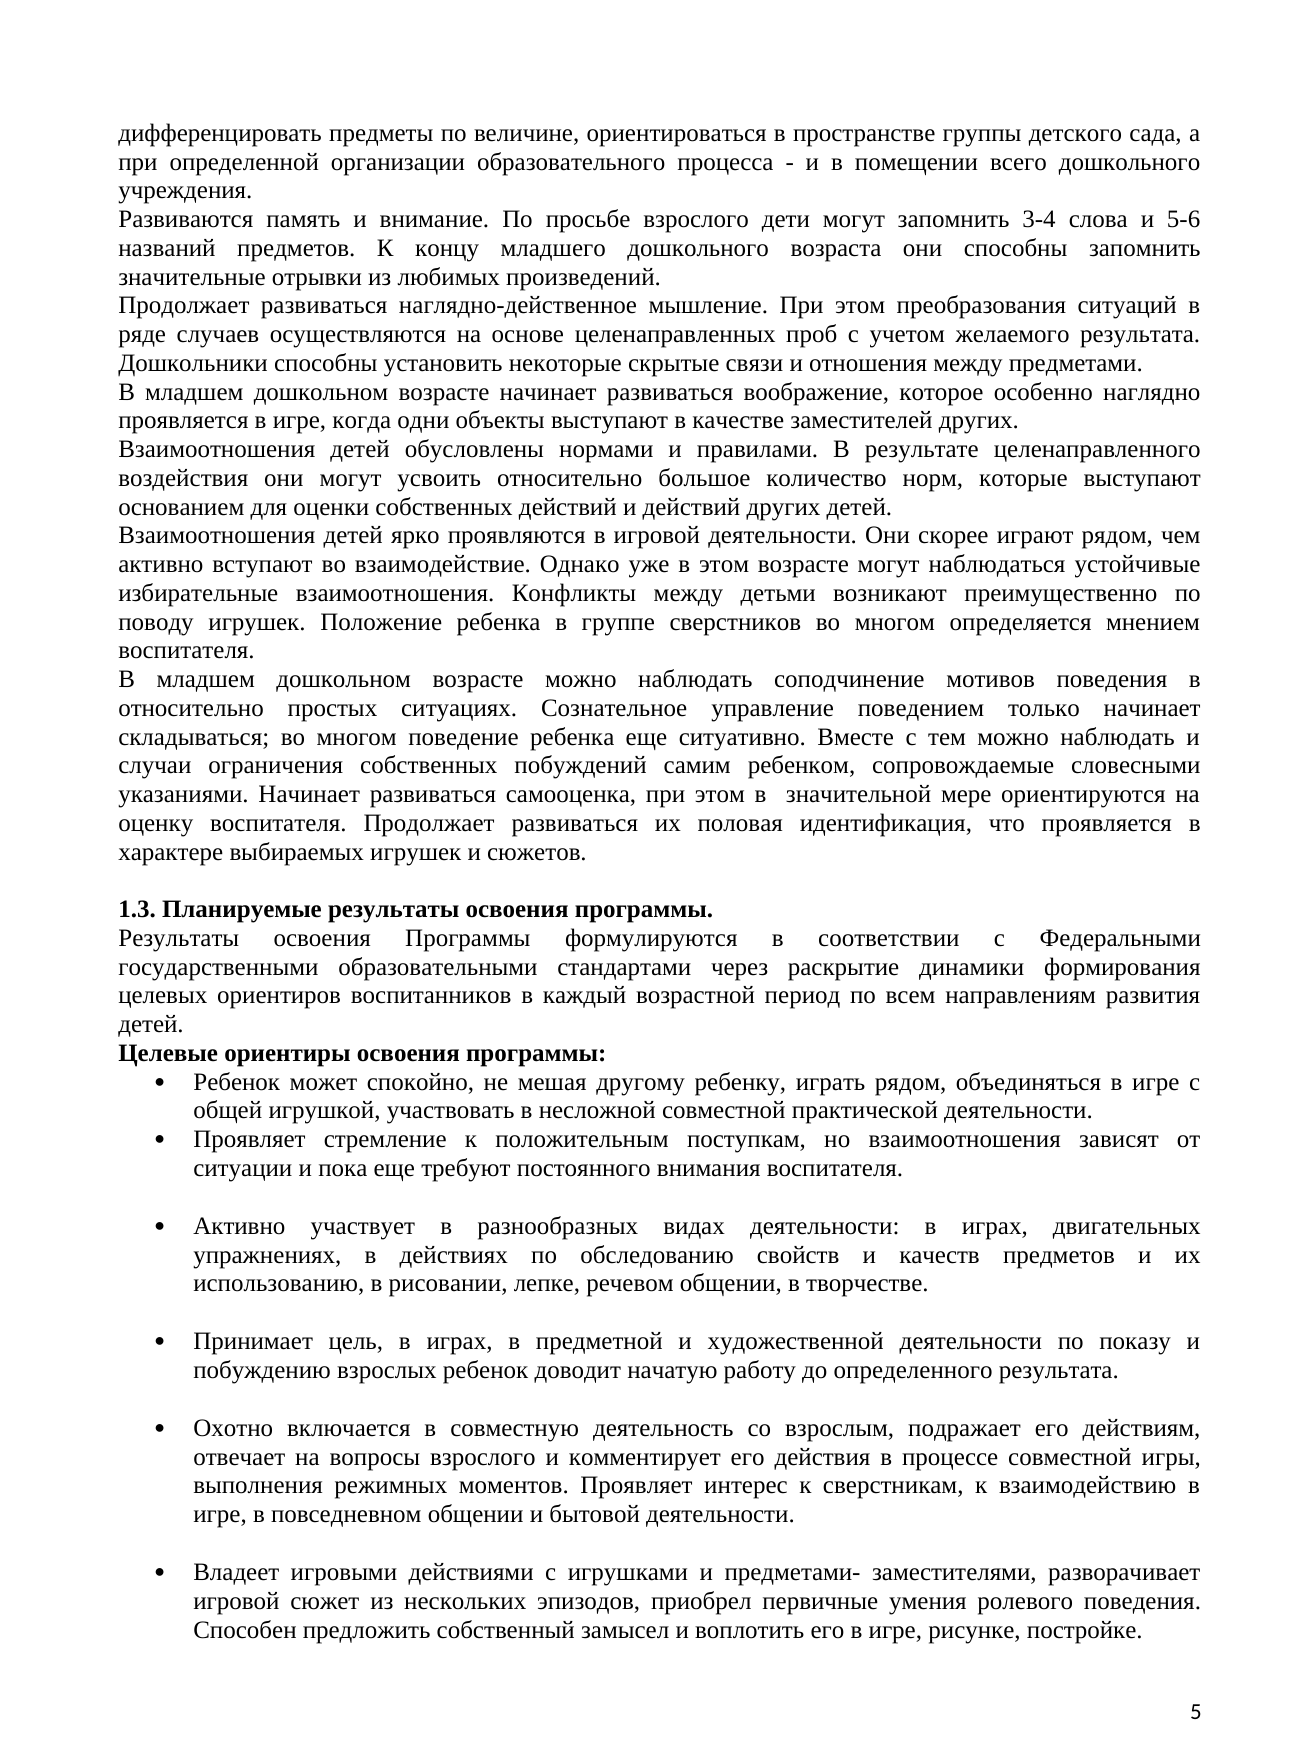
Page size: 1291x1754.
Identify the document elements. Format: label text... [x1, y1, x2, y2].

list Проявляет стремление к положительным поступкам, но взаимоотношения зависят от ситуации и пока еще требуют постоянного внимания воспитателя. [156, 1124, 1202, 1182]
text Результаты освоения Программы формулируются в соответствии с Федеральными государственными образовательными стандартами через раскрытие динамики формирования целевых ориентиров воспитанников в каждый возрастной период по всем направлениям развития детей. [118, 923, 1202, 1038]
list Ребенок может спокойно, не мешая другому ребенку, играть рядом, объединяться в игре с общей игрушкой, участвовать в несложной совместной практической деятельности. [156, 1067, 1202, 1124]
text Взаимоотношения детей обусловлены нормами и правилами. В результате целенаправленного воздействия они могут усвоить относительно большое количество норм, которые выступают основанием для оценки собственных действий и действий других детей. [118, 434, 1202, 521]
text Взаимоотношения детей ярко проявляются в игровой деятельности. Они скорее играют рядом, чем активно вступают во взаимодействие. Однако уже в этом возрасте могут наблюдаться устойчивые избирательные взаимоотношения. Конфликты между детьми возникают преимущественно по поводу игрушек. Положение ребенка в группе сверстников во многом определяется мнением воспитателя. [118, 521, 1202, 664]
list Владеет игровыми действиями с игрушками и предметами- заместителями, разворачивает игровой сюжет из нескольких эпизодов, приобрел первичные умения ролевого поведения. Способен предложить собственный замысел и воплотить его в игре, рисунке, постройке. [156, 1557, 1202, 1643]
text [118, 118, 1202, 204]
list Принимает цель, в играх, в предметной и художественной деятельности по показу и побуждению взрослых ребенок доводит начатую работу до определенного результата. [156, 1326, 1202, 1384]
text Целевые ориентиры освоения программы: [118, 1038, 1202, 1067]
text В младшем дошкольном возрасте можно наблюдать соподчинение мотивов поведения в относительно простых ситуациях. Сознательное управление поведением только начинает складываться; во многом поведение ребенка еще ситуативно. Вместе с тем можно наблюдать и случаи ограничения собственных побуждений самим ребенком, сопровождаемые словесными указаниями. Начинает развиваться самооценка, при этом в значительной мере ориентируются на оценку воспитателя. Продолжает развиваться их половая идентификация, что проявляется в характере выбираемых игрушек и сюжетов. [118, 664, 1202, 866]
text Развиваются память и внимание. По просьбе взрослого дети могут запомнить 3-4 слова и 5-6 названий предметов. К концу младшего дошкольного возраста они способны запомнить значительные отрывки из любимых произведений. [118, 204, 1202, 291]
list Активно участвует в разнообразных видах деятельности: в играх, двигательных упражнениях, в действиях по обследованию свойств и качеств предметов и их использованию, в рисовании, лепке, речевом общении, в творчестве. [156, 1211, 1202, 1297]
text В младшем дошкольном возрасте начинает развиваться воображение, которое особенно наглядно проявляется в игре, когда одни объекты выступают в качестве заместителей других. [118, 377, 1202, 434]
text Продолжает развиваться наглядно-действенное мышление. При этом преобразования ситуаций в ряде случаев осуществляются на основе целенаправленных проб с учетом желаемого результата. Дошкольники способны установить некоторые скрытые связи и отношения между предметами. [118, 291, 1202, 377]
text 1.3. Планируемые результаты освоения программы. [118, 894, 1202, 923]
list Охотно включается в совместную деятельность со взрослым, подражает его действиям, отвечает на вопросы взрослого и комментирует его действия в процессе совместной игры, выполнения режимных моментов. Проявляет интерес к сверстникам, к взаимодействию в игре, в повседневном общении и бытовой деятельности. [156, 1413, 1202, 1528]
